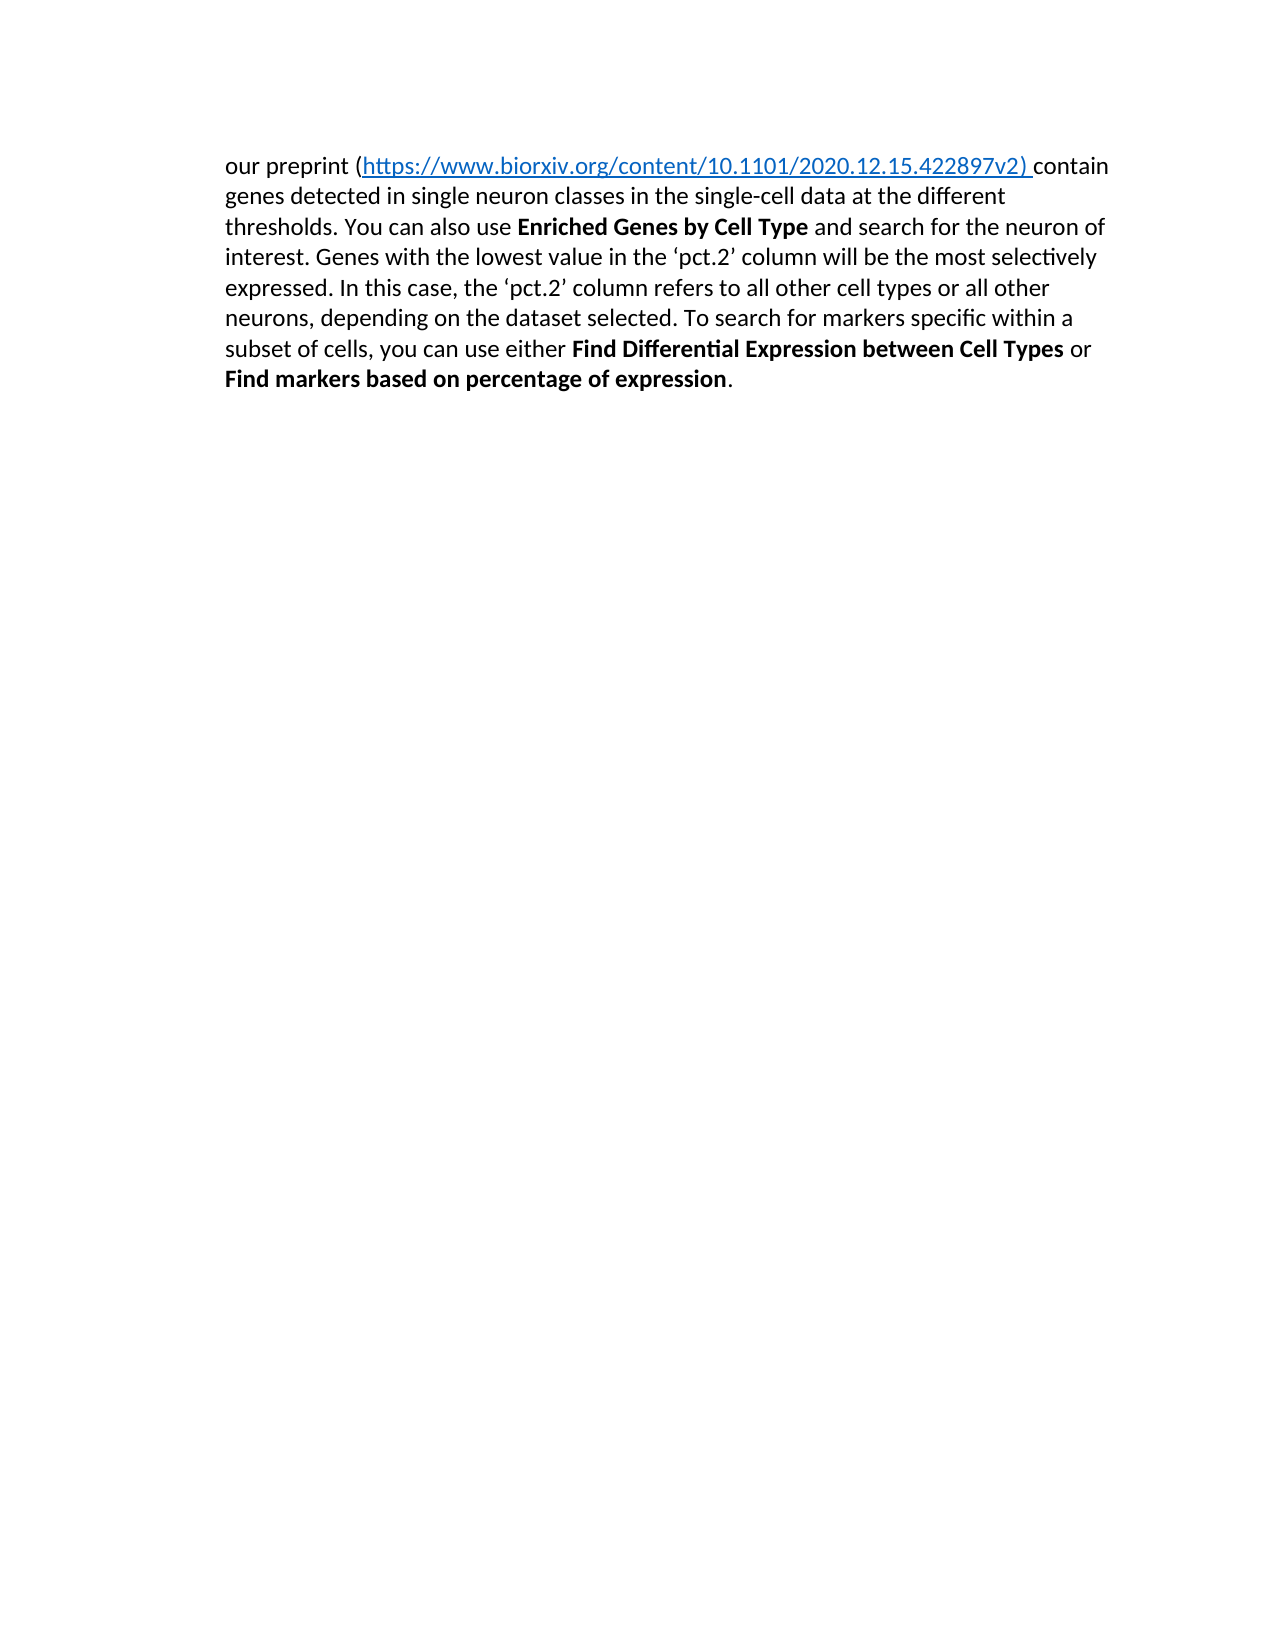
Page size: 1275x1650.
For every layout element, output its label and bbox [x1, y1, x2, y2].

list [225, 150, 1125, 394]
